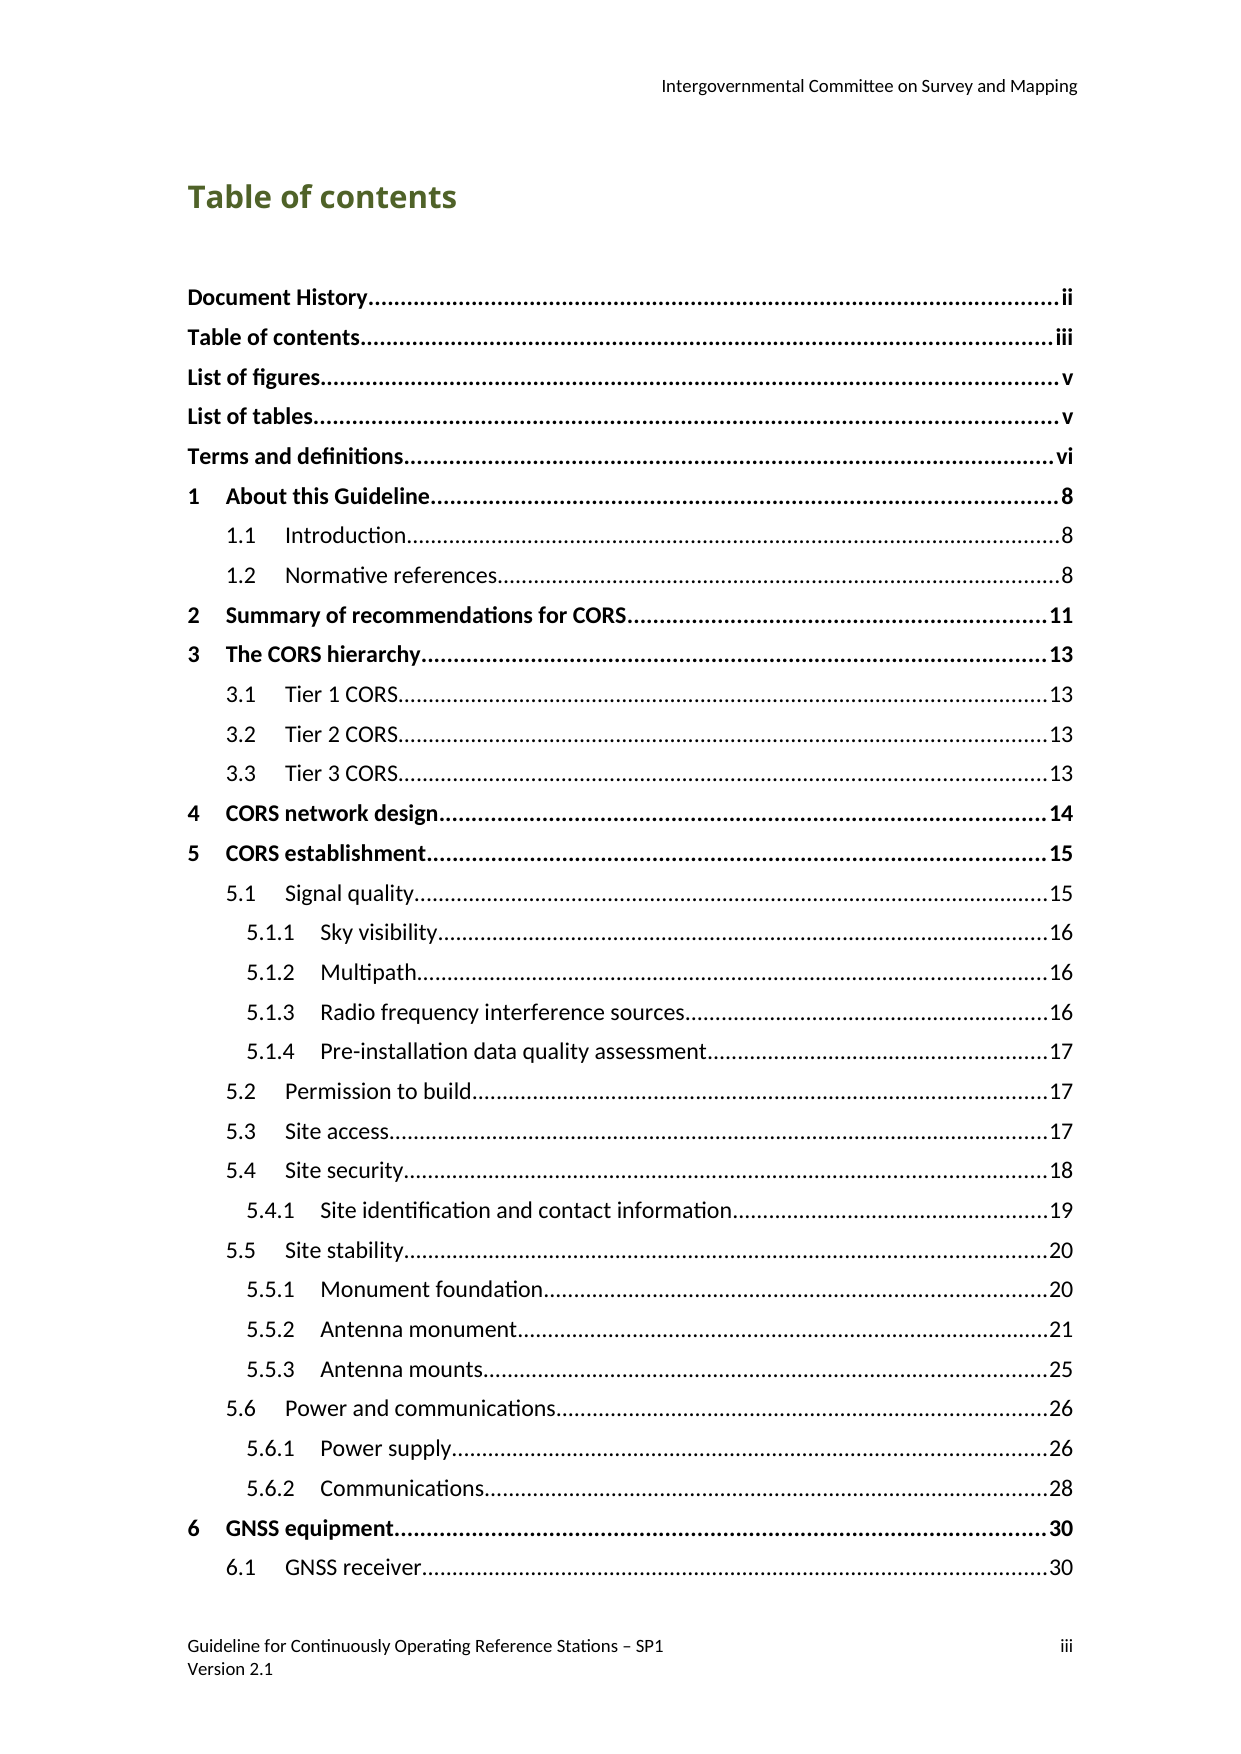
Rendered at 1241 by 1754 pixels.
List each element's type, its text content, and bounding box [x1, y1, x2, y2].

text 5.1 Signal quality 15 [226, 878, 1078, 907]
text Document History ii [187, 282, 1078, 312]
text 1.2 Normative references 8 [226, 560, 1078, 589]
text 5.5.2 Antenna monument 21 [246, 1314, 1078, 1343]
text List of figures v [187, 362, 1078, 391]
text 3.2 Tier 2 CORS 13 [226, 719, 1078, 748]
text 2 Summary of recommendations for CORS 11 [187, 600, 1078, 629]
text 5.4.1 Site identification and contact information 19 [246, 1195, 1078, 1224]
text 5.5.1 Monument foundation 20 [246, 1274, 1078, 1304]
text 5.5.3 Antenna mounts 25 [246, 1354, 1078, 1383]
text List of tables v [187, 401, 1078, 431]
text 1 About this Guideline 8 [187, 481, 1078, 510]
text 3.1 Tier 1 CORS 13 [226, 679, 1078, 708]
text 4 CORS network design 14 [187, 798, 1078, 827]
text 5.3 Site access 17 [226, 1116, 1078, 1145]
text 5.6.2 Communications 28 [246, 1473, 1078, 1502]
text 5.6 Power and communications 26 [226, 1393, 1078, 1423]
text 5.1.2 Multipath 16 [246, 957, 1078, 986]
text 5.1.4 Pre-installation data quality assessment 17 [246, 1036, 1078, 1066]
text 6 GNSS equipment 30 [187, 1513, 1078, 1542]
text 3 The CORS hierarchy 13 [187, 639, 1078, 669]
text 5.1.3 Radio frequency interference sources 16 [246, 997, 1078, 1026]
text 1.1 Introduction 8 [226, 520, 1078, 550]
text 5 CORS establishment 15 [187, 838, 1078, 867]
text 6.1 GNSS receiver 30 [226, 1552, 1078, 1582]
text 5.2 Permission to build 17 [226, 1076, 1078, 1105]
text Table of contents iii [187, 322, 1078, 351]
subtitle Table of contents [187, 175, 1078, 218]
text Terms and definitions vi [187, 441, 1078, 470]
text 5.1.1 Sky visibility 16 [246, 917, 1078, 947]
text 3.3 Tier 3 CORS 13 [226, 758, 1078, 788]
text 5.5 Site stability 20 [226, 1235, 1078, 1264]
text 5.4 Site security 18 [226, 1155, 1078, 1185]
text 5.6.1 Power supply 26 [246, 1433, 1078, 1462]
